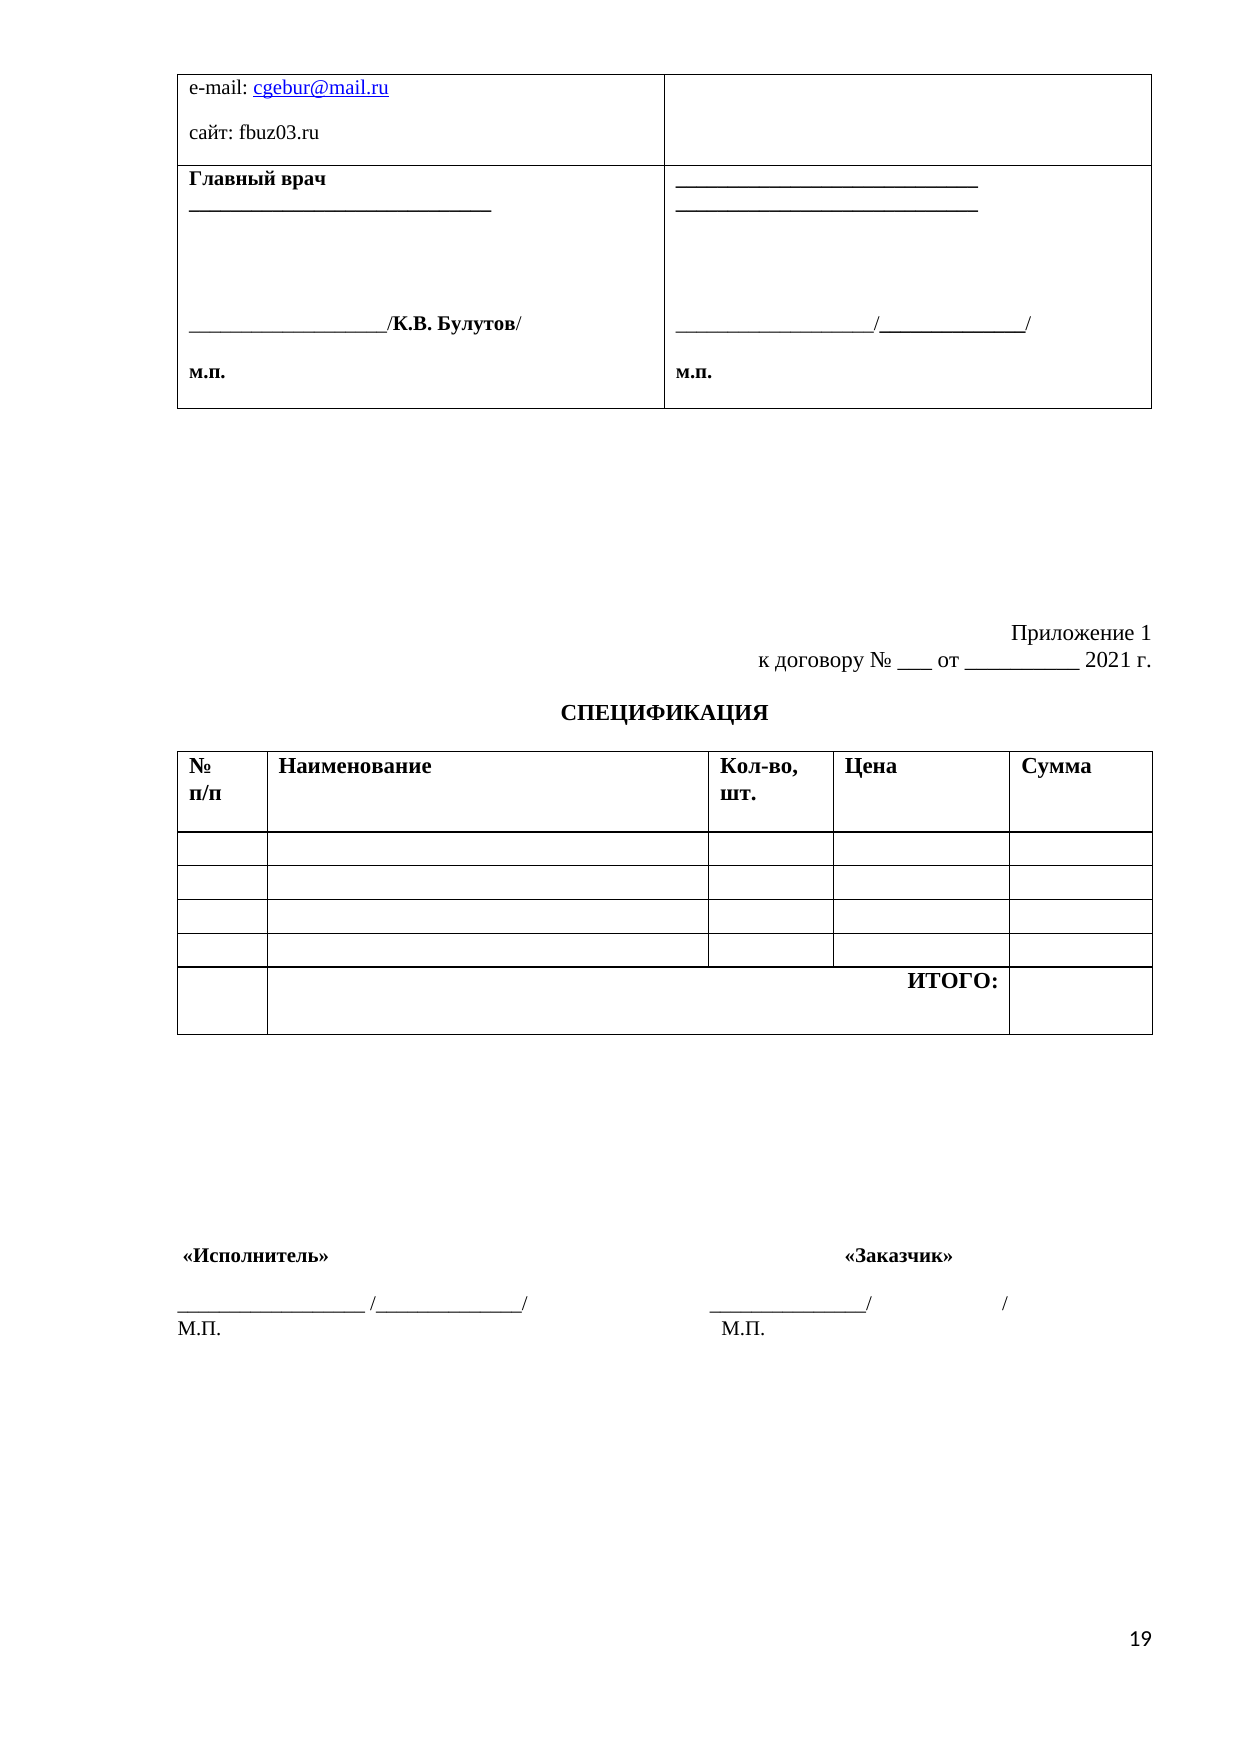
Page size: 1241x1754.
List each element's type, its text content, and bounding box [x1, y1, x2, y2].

table_cell [1010, 934, 1152, 966]
table_cell [268, 833, 708, 865]
text к договору № ___ от __________ 2021 г. [177, 646, 1152, 672]
table_cell [709, 866, 833, 899]
table_cell [1010, 900, 1152, 933]
table_header Цена [834, 752, 1009, 831]
table_cell [834, 900, 1009, 933]
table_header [178, 75, 664, 165]
table_cell [178, 866, 267, 899]
text «Исполнитель» «Заказчик» [177, 1243, 1152, 1267]
table_header Сумма [1010, 752, 1152, 831]
table_cell [178, 833, 267, 865]
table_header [665, 75, 1151, 165]
text СПЕЦИФИКАЦИЯ [177, 698, 1152, 725]
text Приложение 1 [177, 619, 1152, 646]
table_header Кол-во, шт. [709, 752, 833, 831]
table_cell ИТОГО: [268, 968, 1009, 1034]
table_cell [1010, 833, 1152, 865]
table_cell _____________________________ _____________________________ ___________________/______________/ м.п. [665, 166, 1151, 408]
table_cell [178, 934, 267, 966]
table_cell [1010, 968, 1152, 1034]
table_cell [178, 968, 267, 1034]
table_cell [834, 866, 1009, 899]
table_cell [709, 833, 833, 865]
table_header № п/п [178, 752, 267, 831]
table_header Наименование [268, 752, 708, 831]
text __________________ /______________/ _______________/ / [177, 1291, 1152, 1315]
table_cell Главный врач _____________________________ ___________________/К.В. Булутов/ м.п. [178, 166, 664, 408]
table_cell [834, 833, 1009, 865]
table_cell [178, 900, 267, 933]
text М.П. М.П. [177, 1315, 1152, 1339]
table_cell [268, 934, 708, 966]
table_cell [268, 900, 708, 933]
table_cell [1010, 866, 1152, 899]
table_cell [709, 934, 833, 966]
table_cell [268, 866, 708, 899]
table_cell [709, 900, 833, 933]
table_cell [834, 934, 1009, 966]
